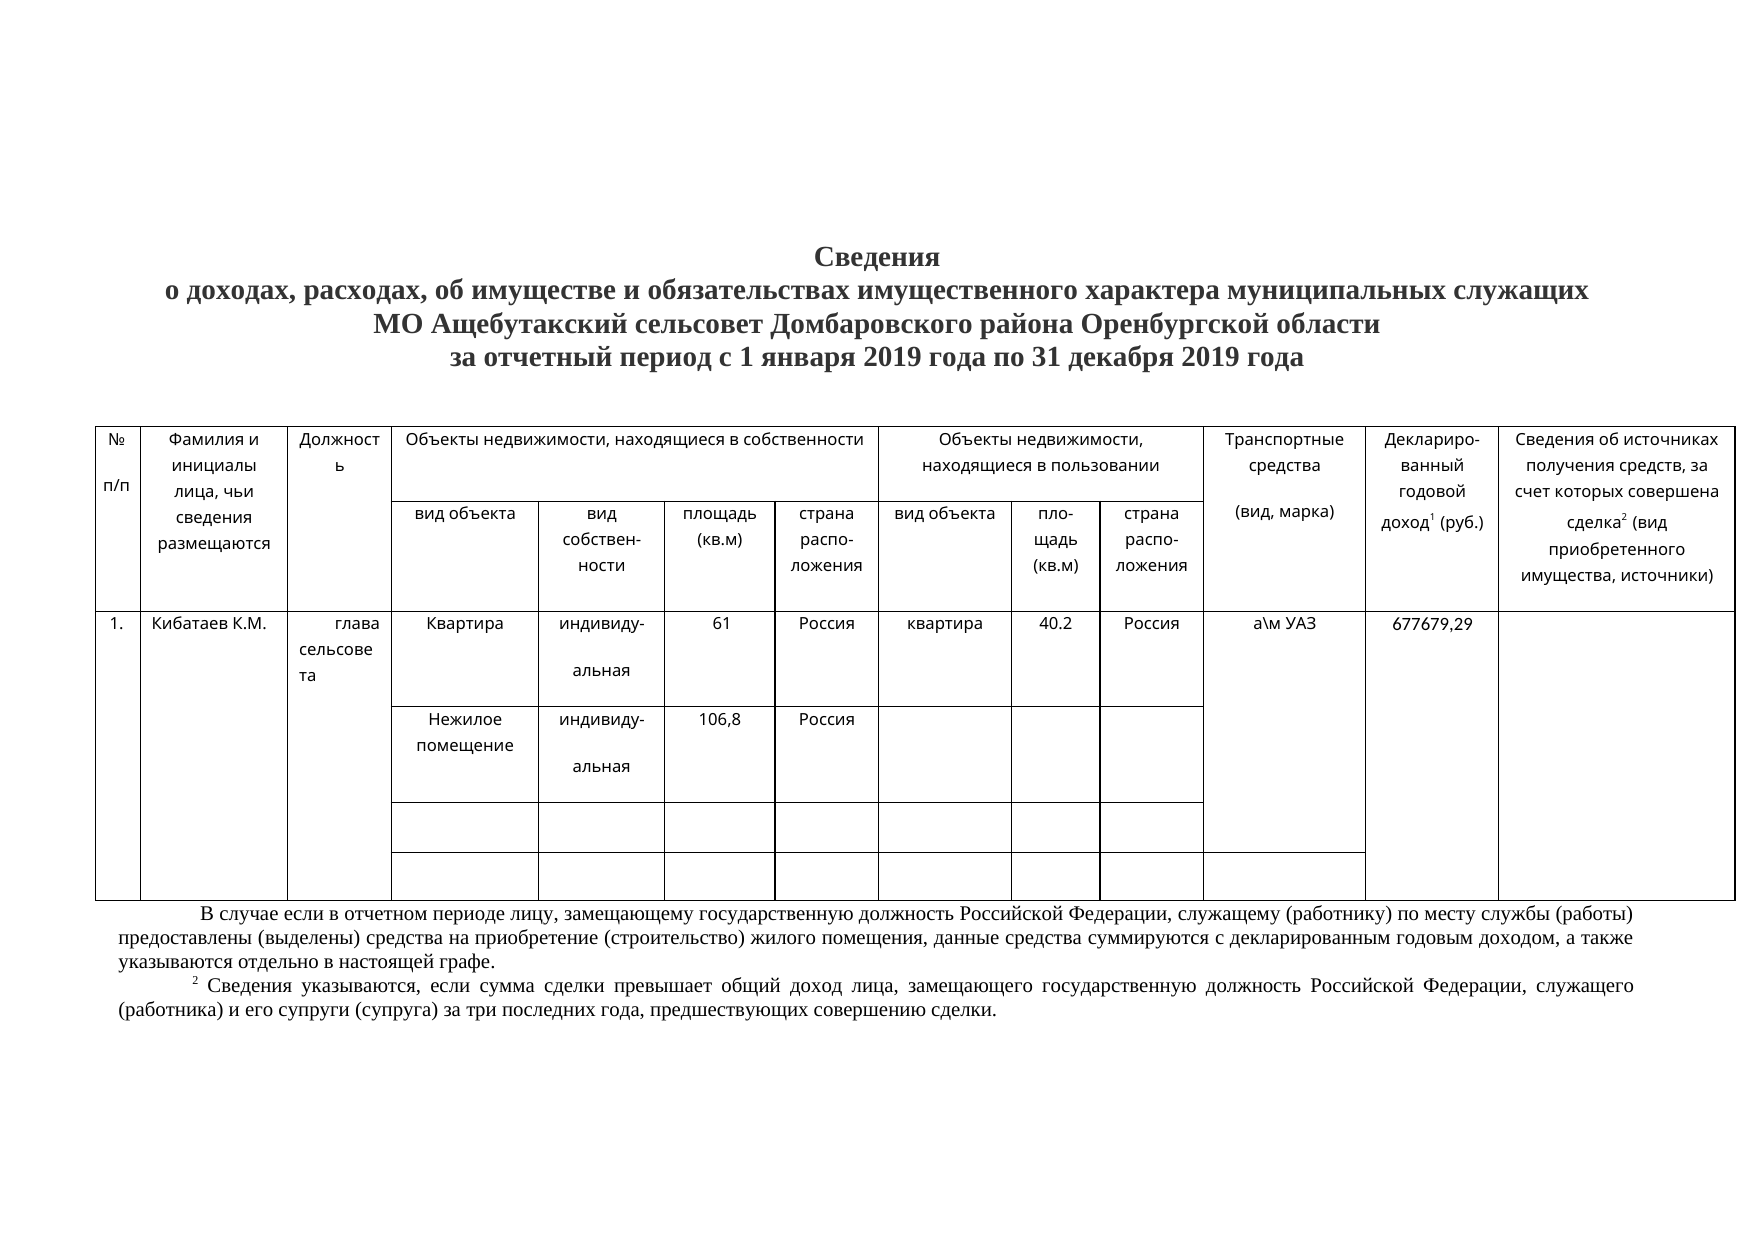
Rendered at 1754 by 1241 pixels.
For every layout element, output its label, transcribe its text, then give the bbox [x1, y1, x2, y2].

table_cell [1012, 707, 1099, 802]
table_cell 677679,29 [1366, 612, 1498, 900]
table_cell 40.2 [1012, 612, 1099, 706]
table_cell [879, 803, 1011, 852]
table_cell [1012, 853, 1099, 900]
text В случае если в отчетном периоде лицу, замещающему государственную должность Российской Федерации, служащему (работнику) по месту службы (работы) предоставлены (выделены) средства на приобретение (строительство) жилого помещения, данные средства суммируются с декларированным годовым доходом, а также указываются отдельно в настоящей графе. [118, 901, 1636, 973]
table_cell [392, 803, 538, 852]
table_cell [1101, 707, 1203, 802]
table_cell Россия [776, 612, 878, 706]
table_cell [879, 707, 1011, 802]
table_cell глава сельсовета [288, 612, 391, 900]
table_cell вид объекта [392, 502, 538, 611]
table_cell [1204, 853, 1365, 900]
table_cell [665, 803, 774, 852]
table_header Фамилия и инициалы лица, чьи сведения размещаются [141, 427, 287, 611]
table_cell [1101, 853, 1203, 900]
table_cell [776, 853, 878, 900]
table_header Объекты недвижимости, находящиеся в пользовании [879, 427, 1203, 501]
table_cell Россия [1101, 612, 1203, 706]
table_cell площадь (кв.м) [665, 502, 774, 611]
table_header Объекты недвижимости, находящиеся в собственности [392, 427, 878, 501]
table_cell 61 [665, 612, 774, 706]
table_cell а\м УАЗ [1204, 612, 1365, 852]
text МО Ащебутакский сельсовет Домбаровского района Оренбургской области [118, 306, 1636, 339]
table_header № п/п [96, 427, 140, 611]
table_cell индивиду- альная [539, 707, 664, 802]
table_cell страна распо-ложения [1101, 502, 1203, 611]
text Сведения [118, 239, 1636, 272]
text о доходах, расходах, об имуществе и обязательствах имущественного характера муниципальных служащих [118, 272, 1636, 306]
table_cell [1012, 803, 1099, 852]
table_cell Россия [776, 707, 878, 802]
table_cell вид объекта [879, 502, 1011, 611]
table_cell пло-щадь (кв.м) [1012, 502, 1099, 611]
table_cell вид собствен-ности [539, 502, 664, 611]
table_cell [776, 803, 878, 852]
table_cell 1. [96, 612, 140, 900]
table_cell [539, 853, 664, 900]
table_cell [392, 853, 538, 900]
table_cell квартира [879, 612, 1011, 706]
table_cell Нежилое помещение [392, 707, 538, 802]
table_cell 106,8 [665, 707, 774, 802]
table_cell [539, 803, 664, 852]
text 2 Сведения указываются, если сумма сделки превышает общий доход лица, замещающего государственную должность Российской Федерации, служащего (работника) и его супруги (супруга) за три последних года, предшествующих совершению сделки. [118, 973, 1636, 1021]
table_cell Квартира [392, 612, 538, 706]
table_cell индивиду- альная [539, 612, 664, 706]
table_cell [1499, 612, 1734, 900]
table_header Должность [288, 427, 391, 611]
table_header Транспортные средства (вид, марка) [1204, 427, 1365, 611]
table_header Деклариро-ванный годовой доход1 (руб.) [1366, 427, 1498, 611]
table_header Сведения об источниках получения средств, за счет которых совершена сделка2 (вид приобретенного имущества, источники) [1499, 427, 1734, 611]
table_cell [879, 853, 1011, 900]
table_cell [1101, 803, 1203, 852]
table_cell Кибатаев К.М. [141, 612, 287, 900]
table_cell страна распо-ложения [776, 502, 878, 611]
text за отчетный период с 1 января 2019 года по 31 декабря 2019 года [118, 339, 1636, 373]
table_cell [665, 853, 774, 900]
